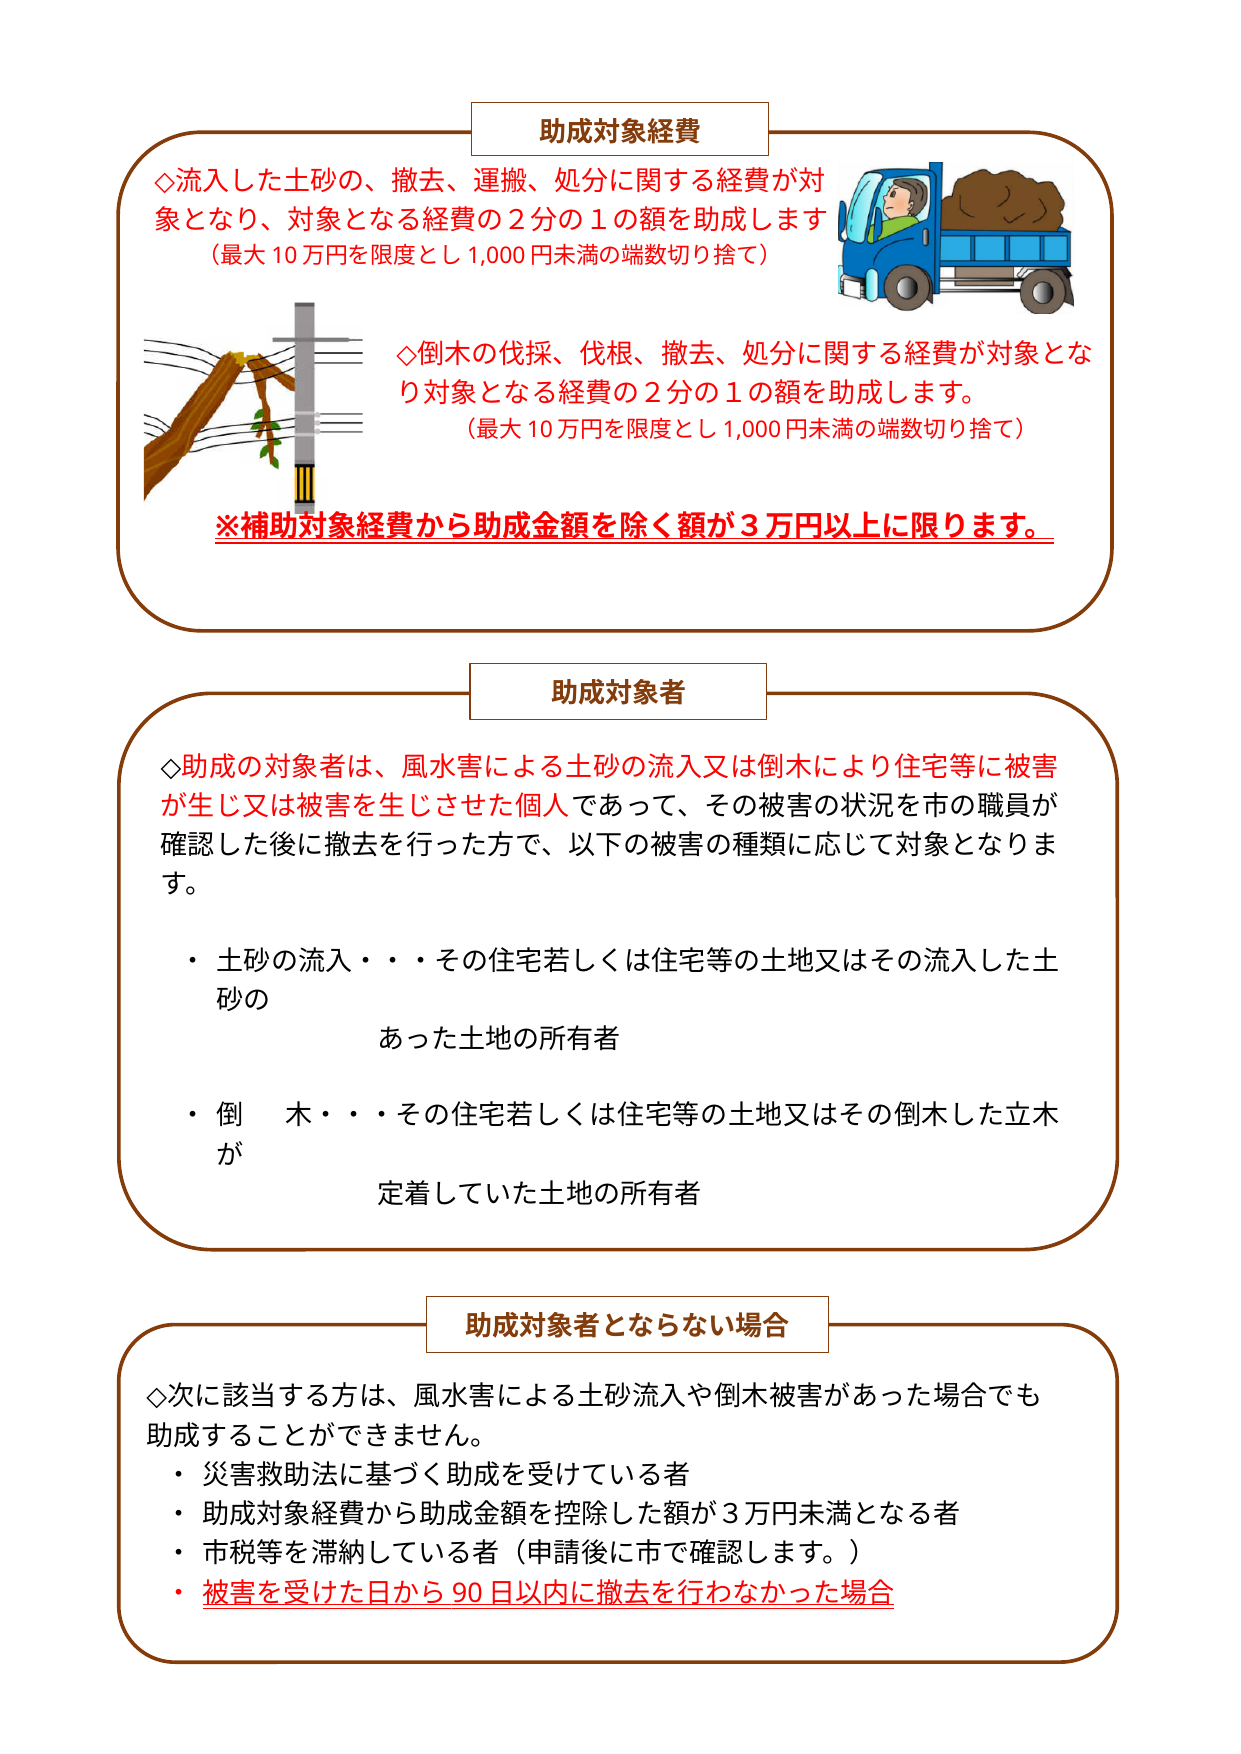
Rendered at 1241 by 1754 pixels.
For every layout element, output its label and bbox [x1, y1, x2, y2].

picture [143, 287, 363, 514]
picture [838, 162, 1074, 314]
